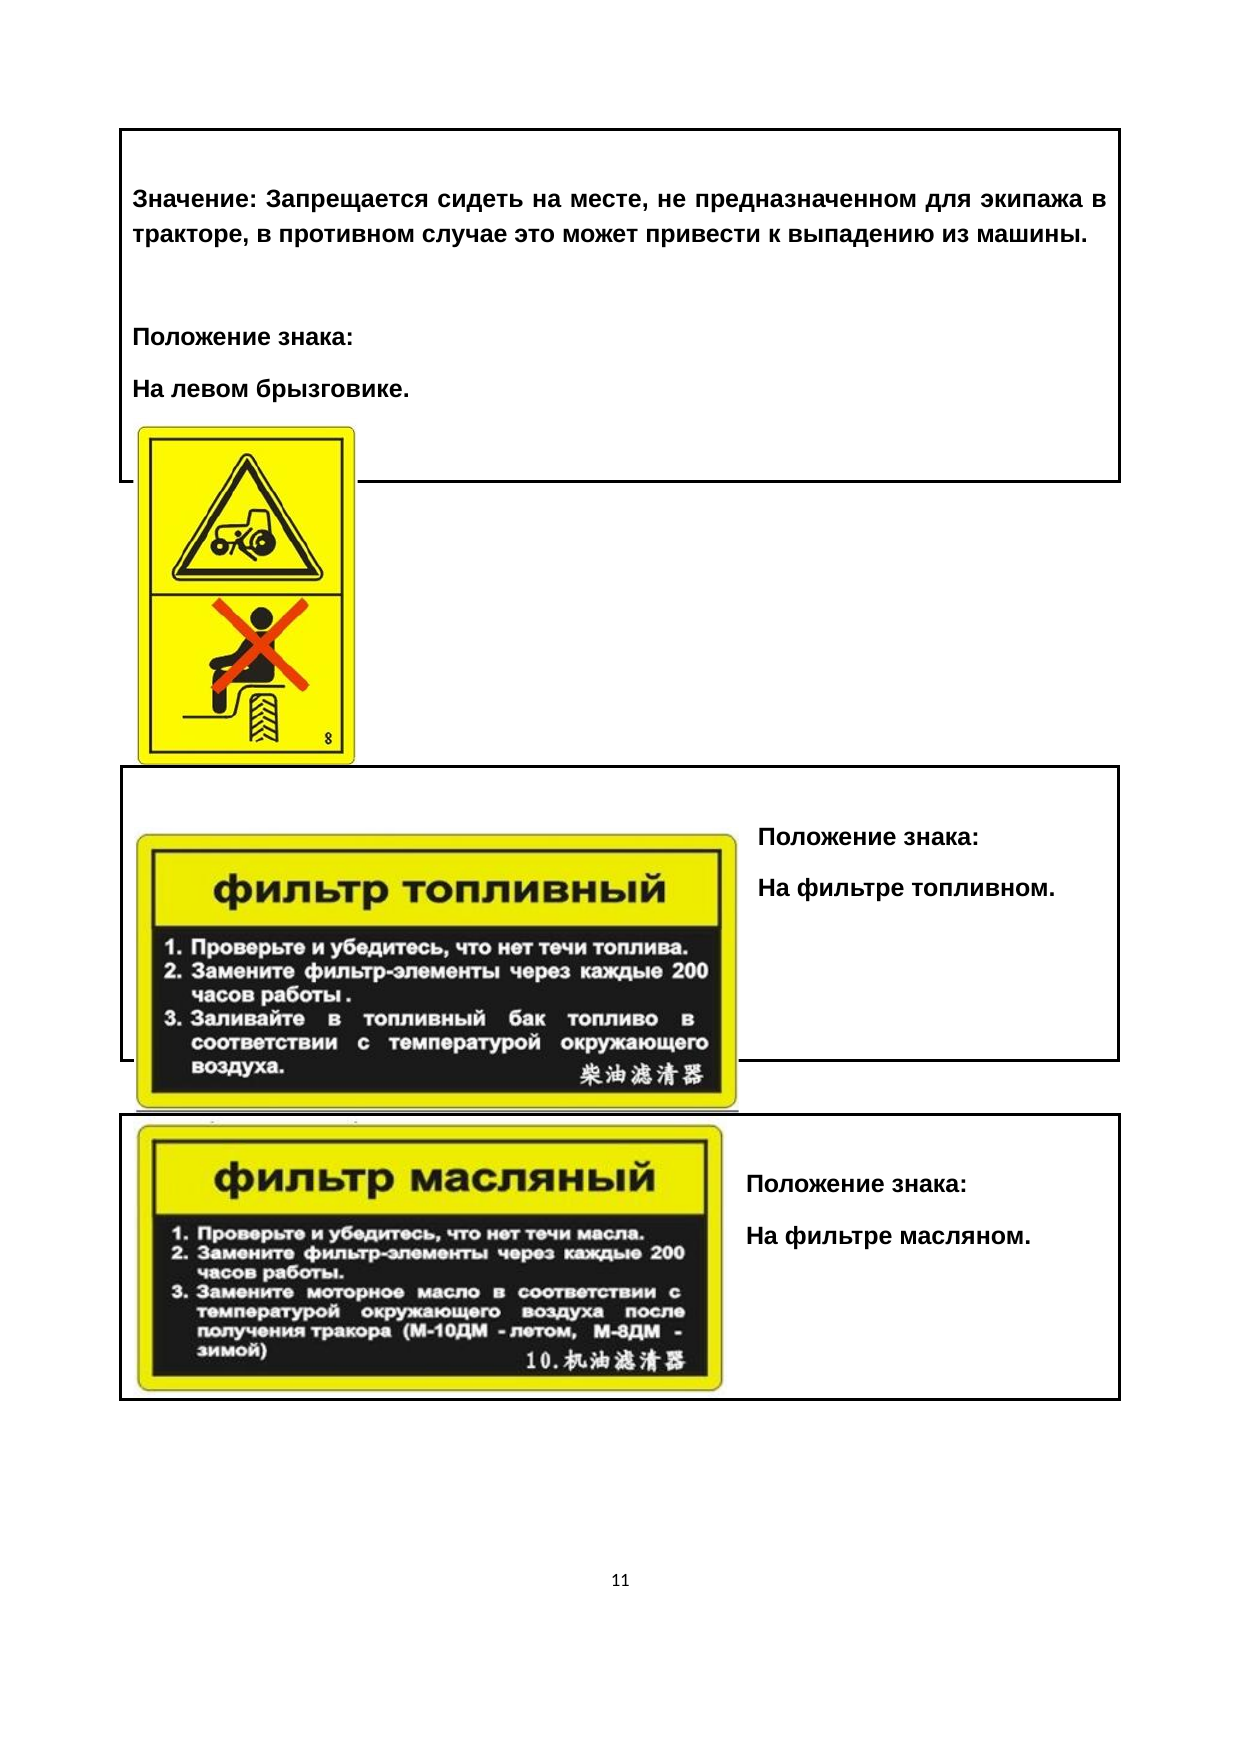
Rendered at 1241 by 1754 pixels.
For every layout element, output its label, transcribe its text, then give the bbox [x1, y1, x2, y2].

table_header Положение знака: На фильтре топливном. [123, 768, 1117, 1058]
picture [134, 827, 739, 1113]
table_header Положение знака: На фильтре масляном. [728, 1116, 1118, 1398]
picture [133, 418, 358, 765]
table_header Значение: Запрещается сидеть на месте, не предназначенном для экипажа в тракторе, в противном случае это может привести к выпадению из машины. Положение знака: На левом брызговике. [122, 131, 1118, 480]
picture [133, 1116, 728, 1398]
